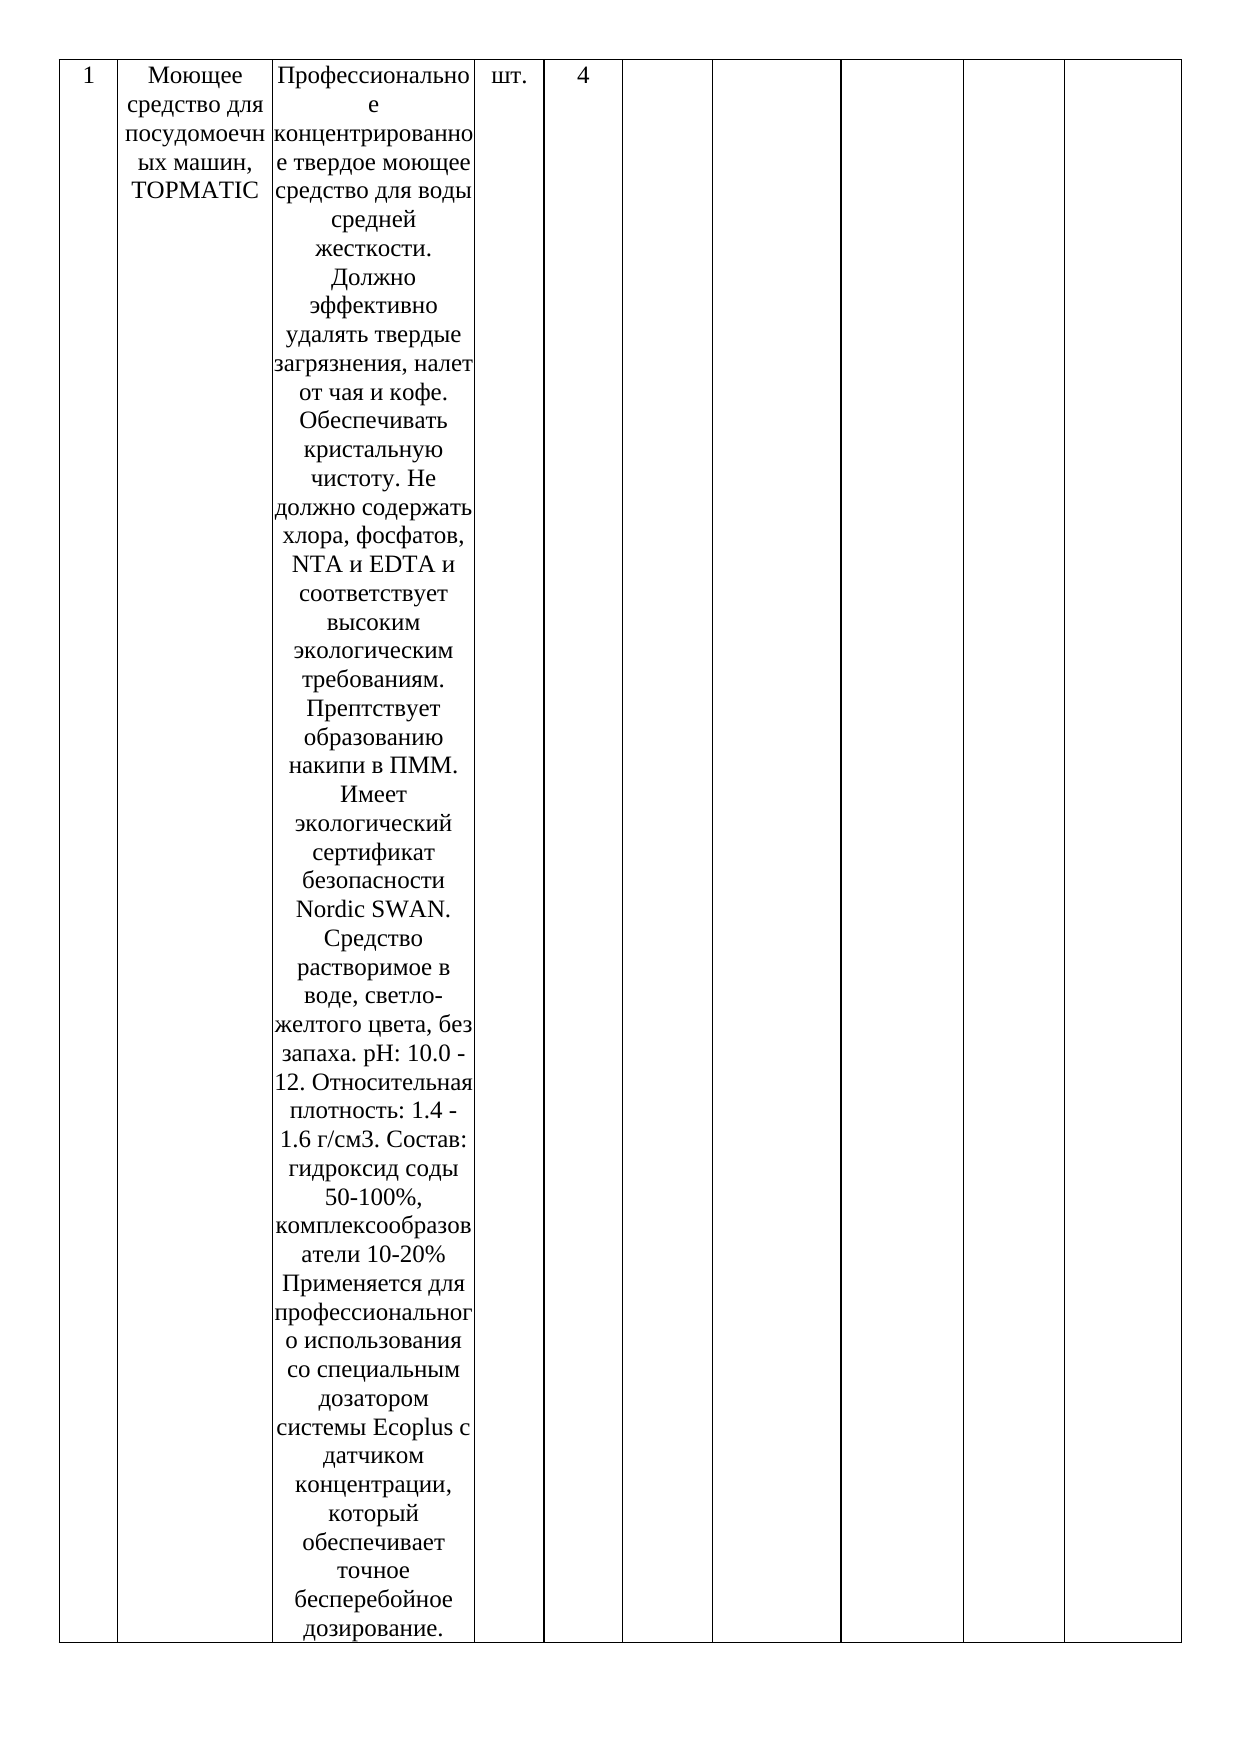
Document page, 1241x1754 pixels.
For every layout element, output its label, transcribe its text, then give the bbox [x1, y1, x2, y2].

table_cell [1065, 60, 1181, 1642]
table_cell [964, 60, 1064, 1642]
table_cell Профессиональное концентрированное твердое моющее средство для воды средней жесткости. Должно эффективно удалять твердые загрязнения, налет от чая и кофе. Обеспечивать кристальную чистоту. Не должно содержать хлора, фосфатов, NTA и EDTA и соответствует высоким экологическим требованиям. Прептствует образованию накипи в ПММ. Имеет экологический сертификат безопасности Nordic SWAN. Средство растворимое в воде, светло-желтого цвета, без запаха. pH: 10.0 - 12. Относительная плотность: 1.4 - 1.6 г/см3. Состав: гидроксид соды 50-100%, комплексообразователи 10-20% Применяется для профессионального использования со специальным дозатором системы Ecoplus с датчиком концентрации, который обеспечивает точное бесперебойное дозирование. [273, 60, 474, 1642]
table_cell [713, 60, 840, 1642]
table_cell 4 [545, 60, 622, 1642]
table_cell [623, 60, 712, 1642]
table_cell 1 [60, 60, 117, 1642]
table_cell Моющее средство для посудомоечных машин, TOPMATIC [118, 60, 272, 1642]
table_cell шт. [475, 60, 543, 1642]
table_cell [842, 60, 963, 1642]
